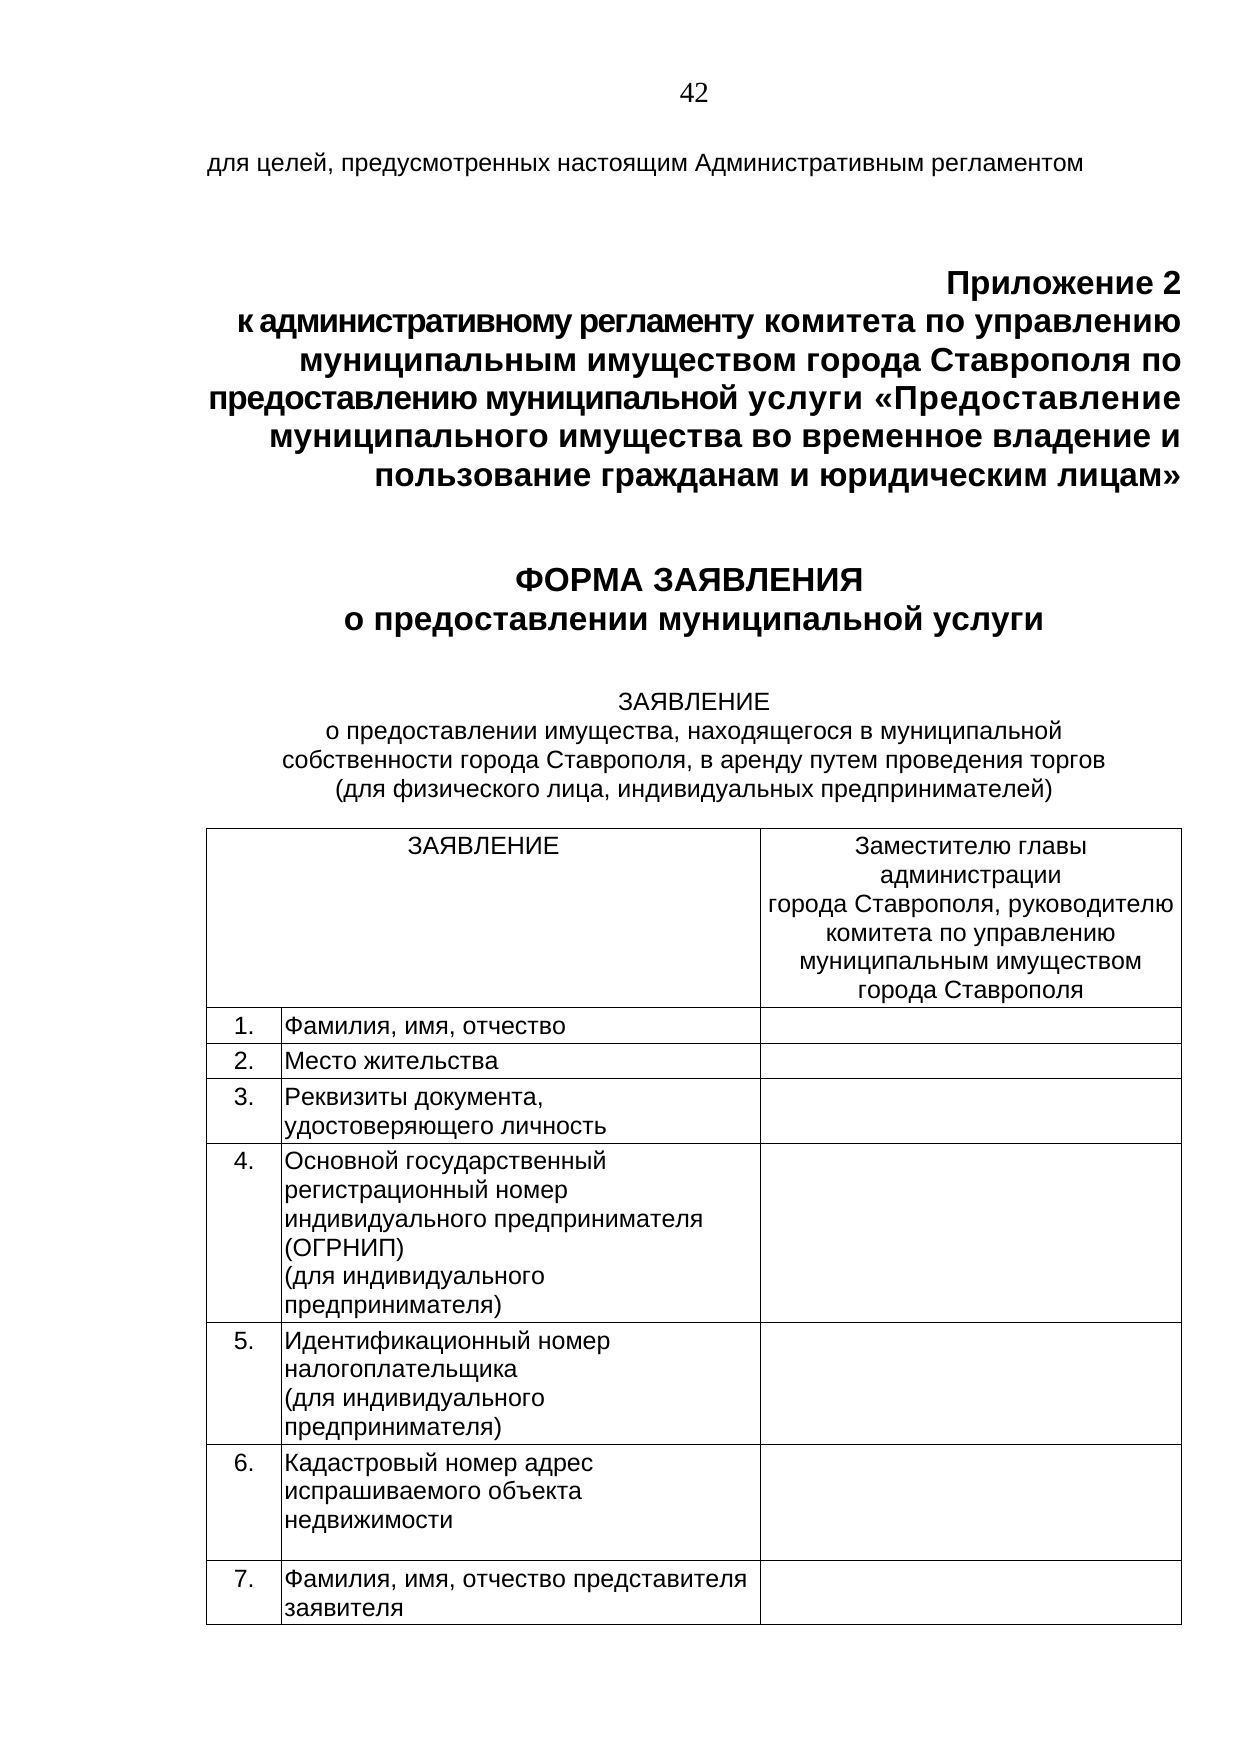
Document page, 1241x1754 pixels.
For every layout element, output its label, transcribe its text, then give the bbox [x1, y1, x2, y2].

table_cell [761, 1561, 1181, 1624]
table_cell 5. [207, 1323, 281, 1444]
text о предоставлении муниципальной услуги [207, 599, 1181, 637]
text (для физического лица, индивидуальных предпринимателей) [207, 774, 1181, 802]
table_cell [761, 1144, 1181, 1322]
text Приложение 2 [207, 263, 1181, 301]
table_cell Идентификационный номер налогоплательщика (для индивидуального предпринимателя) [282, 1323, 760, 1444]
table_cell 2. [207, 1044, 281, 1078]
text ЗАЯВЛЕНИЕ [207, 687, 1181, 716]
table_cell 3. [207, 1079, 281, 1142]
text о предоставлении имущества, находящегося в муниципальной [207, 716, 1181, 745]
table_cell 4. [207, 1144, 281, 1322]
text собственности города Ставрополя, в аренду путем проведения торгов [207, 745, 1181, 774]
table_cell Фамилия, имя, отчество [282, 1008, 760, 1042]
table_cell Реквизиты документа, удостоверяющего личность [282, 1079, 760, 1142]
text ФОРМА ЗАЯВЛЕНИЯ [207, 561, 1181, 599]
table_cell 6. [207, 1445, 281, 1560]
table_cell [761, 1044, 1181, 1078]
table_cell Место жительства [282, 1044, 760, 1078]
table_header Заместителю главы администрации города Ставрополя, руководителю комитета по управлению муниципальным имуществом города Ставрополя [761, 829, 1181, 1007]
table_cell [761, 1445, 1181, 1560]
table_cell [761, 1323, 1181, 1444]
table_cell Кадастровый номер адрес испрашиваемого объекта недвижимости [282, 1445, 760, 1560]
table_cell [761, 1079, 1181, 1142]
table_header ЗАЯВЛЕНИЕ [207, 829, 760, 1007]
table_cell 1. [207, 1008, 281, 1042]
table_cell Основной государственный регистрационный номер индивидуального предпринимателя (ОГРНИП) (для индивидуального предпринимателя) [282, 1144, 760, 1322]
table_cell Фамилия, имя, отчество представителя заявителя [282, 1561, 760, 1624]
table_cell [761, 1008, 1181, 1042]
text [207, 148, 1181, 176]
table_cell 7. [207, 1561, 281, 1624]
text к административному регламенту комитета по управлению муниципальным имуществом города Ставрополя по предоставлению муниципальной услуги «Предоставление муниципального имущества во временное владение и пользование гражданам и юридическим лицам» [207, 301, 1181, 493]
